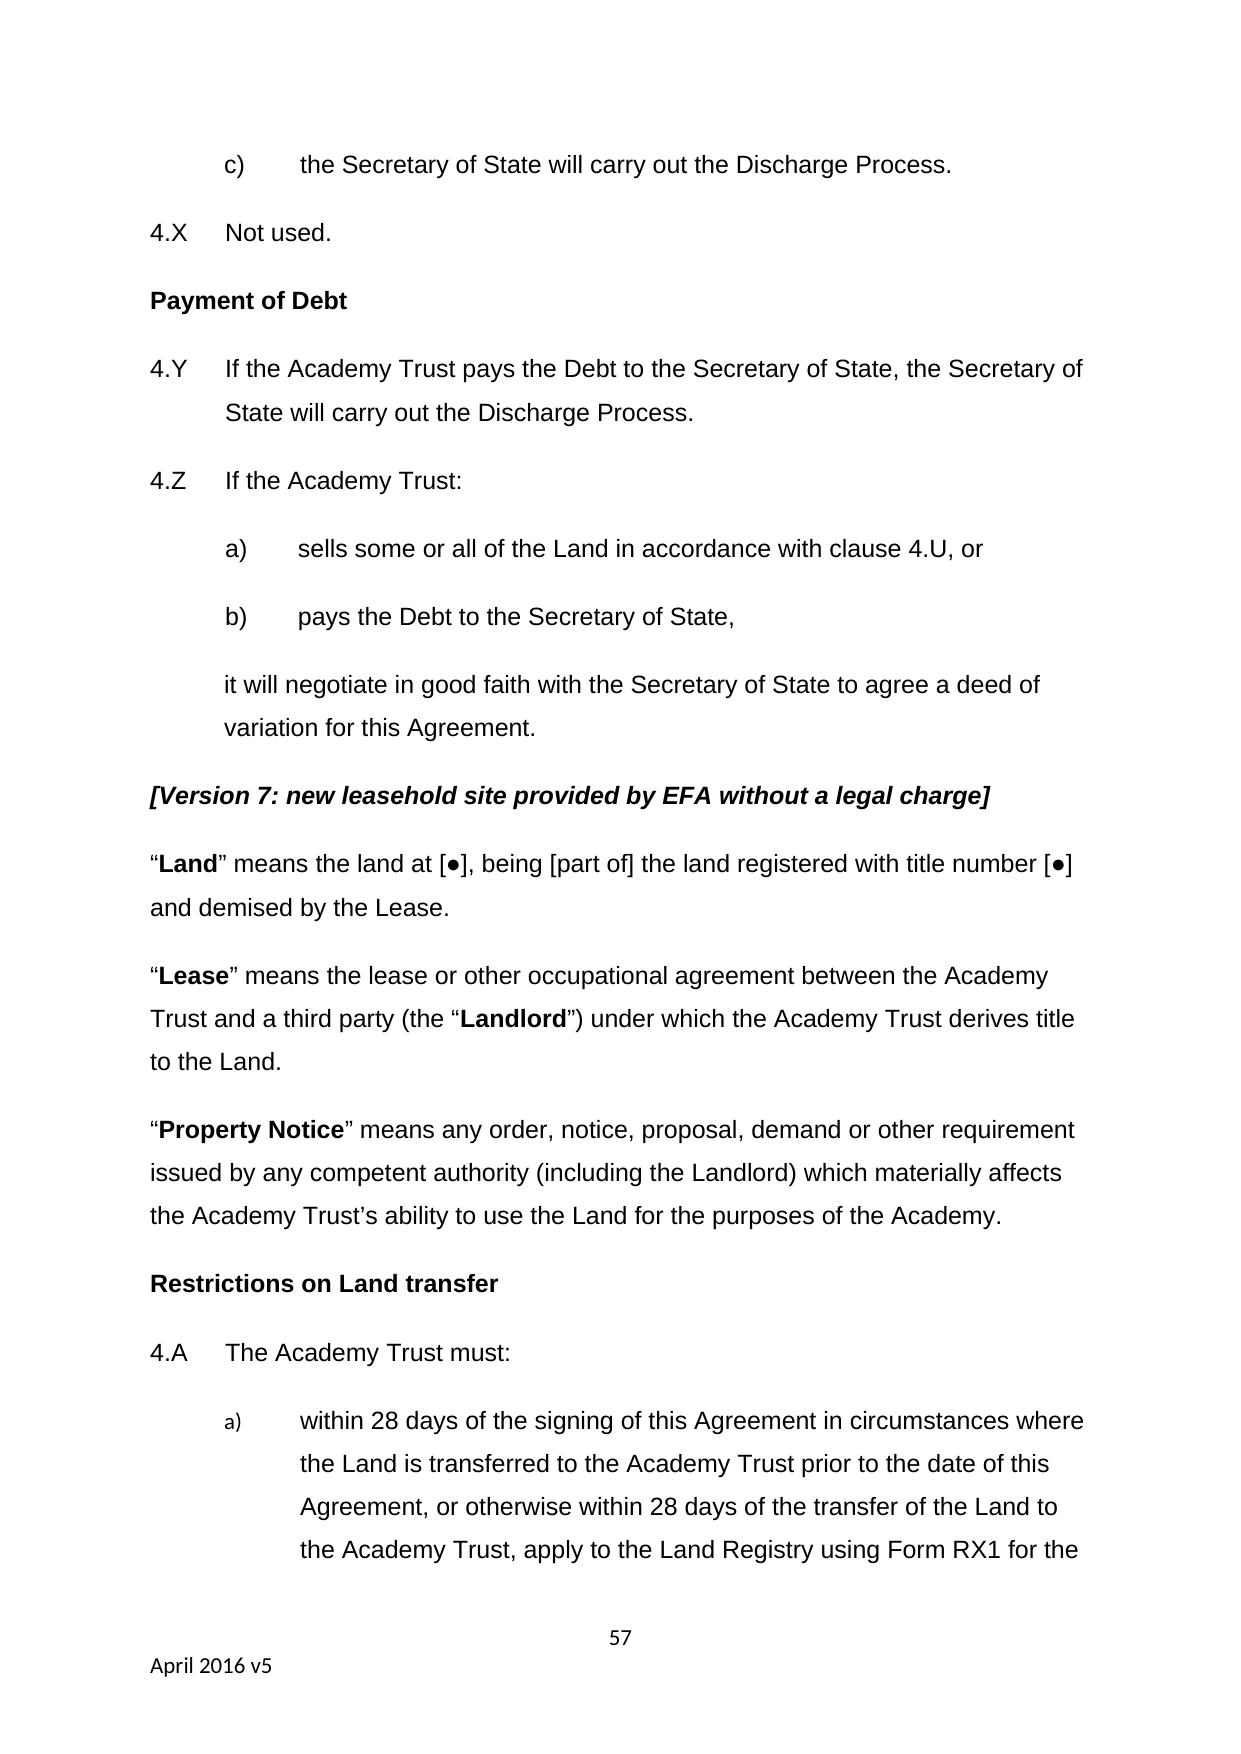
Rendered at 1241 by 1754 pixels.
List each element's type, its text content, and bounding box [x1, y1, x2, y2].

text “Lease” means the lease or other occupational agreement between the Academy Trust and a third party (the “Landlord”) under which the Academy Trust derives title to the Land. [150, 961, 1090, 1076]
text “Land” means the land at [●], being [part of] the land registered with title number [●] and demised by the Lease. [150, 849, 1090, 921]
list sells some or all of the Land in accordance with clause 4.U, or [225, 534, 1090, 562]
text “Property Notice” means any order, notice, proposal, demand or other requirement issued by any competent authority (including the Landlord) which materially affects the Academy Trust’s ability to use the Land for the purposes of the Academy. [150, 1115, 1090, 1230]
text it will negotiate in good faith with the Secretary of State to agree a deed of variation for this Agreement. [224, 670, 1090, 742]
subtitle [Version 7: new leasehold site provided by EFA without a legal charge] [150, 781, 1090, 810]
text Payment of Debt [150, 286, 1090, 315]
list the Secretary of State will carry out the Discharge Process. [224, 150, 1090, 179]
text Restrictions on Land transfer [150, 1269, 1090, 1298]
list If the Academy Trust: [150, 466, 1090, 494]
list pays the Debt to the Secretary of State, [225, 602, 1090, 631]
list The Academy Trust must: [150, 1337, 1090, 1366]
list Not used. [150, 218, 1090, 247]
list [224, 1406, 1090, 1564]
list If the Academy Trust pays the Debt to the Secretary of State, the Secretary of State will carry out the Discharge Process. [150, 354, 1090, 426]
